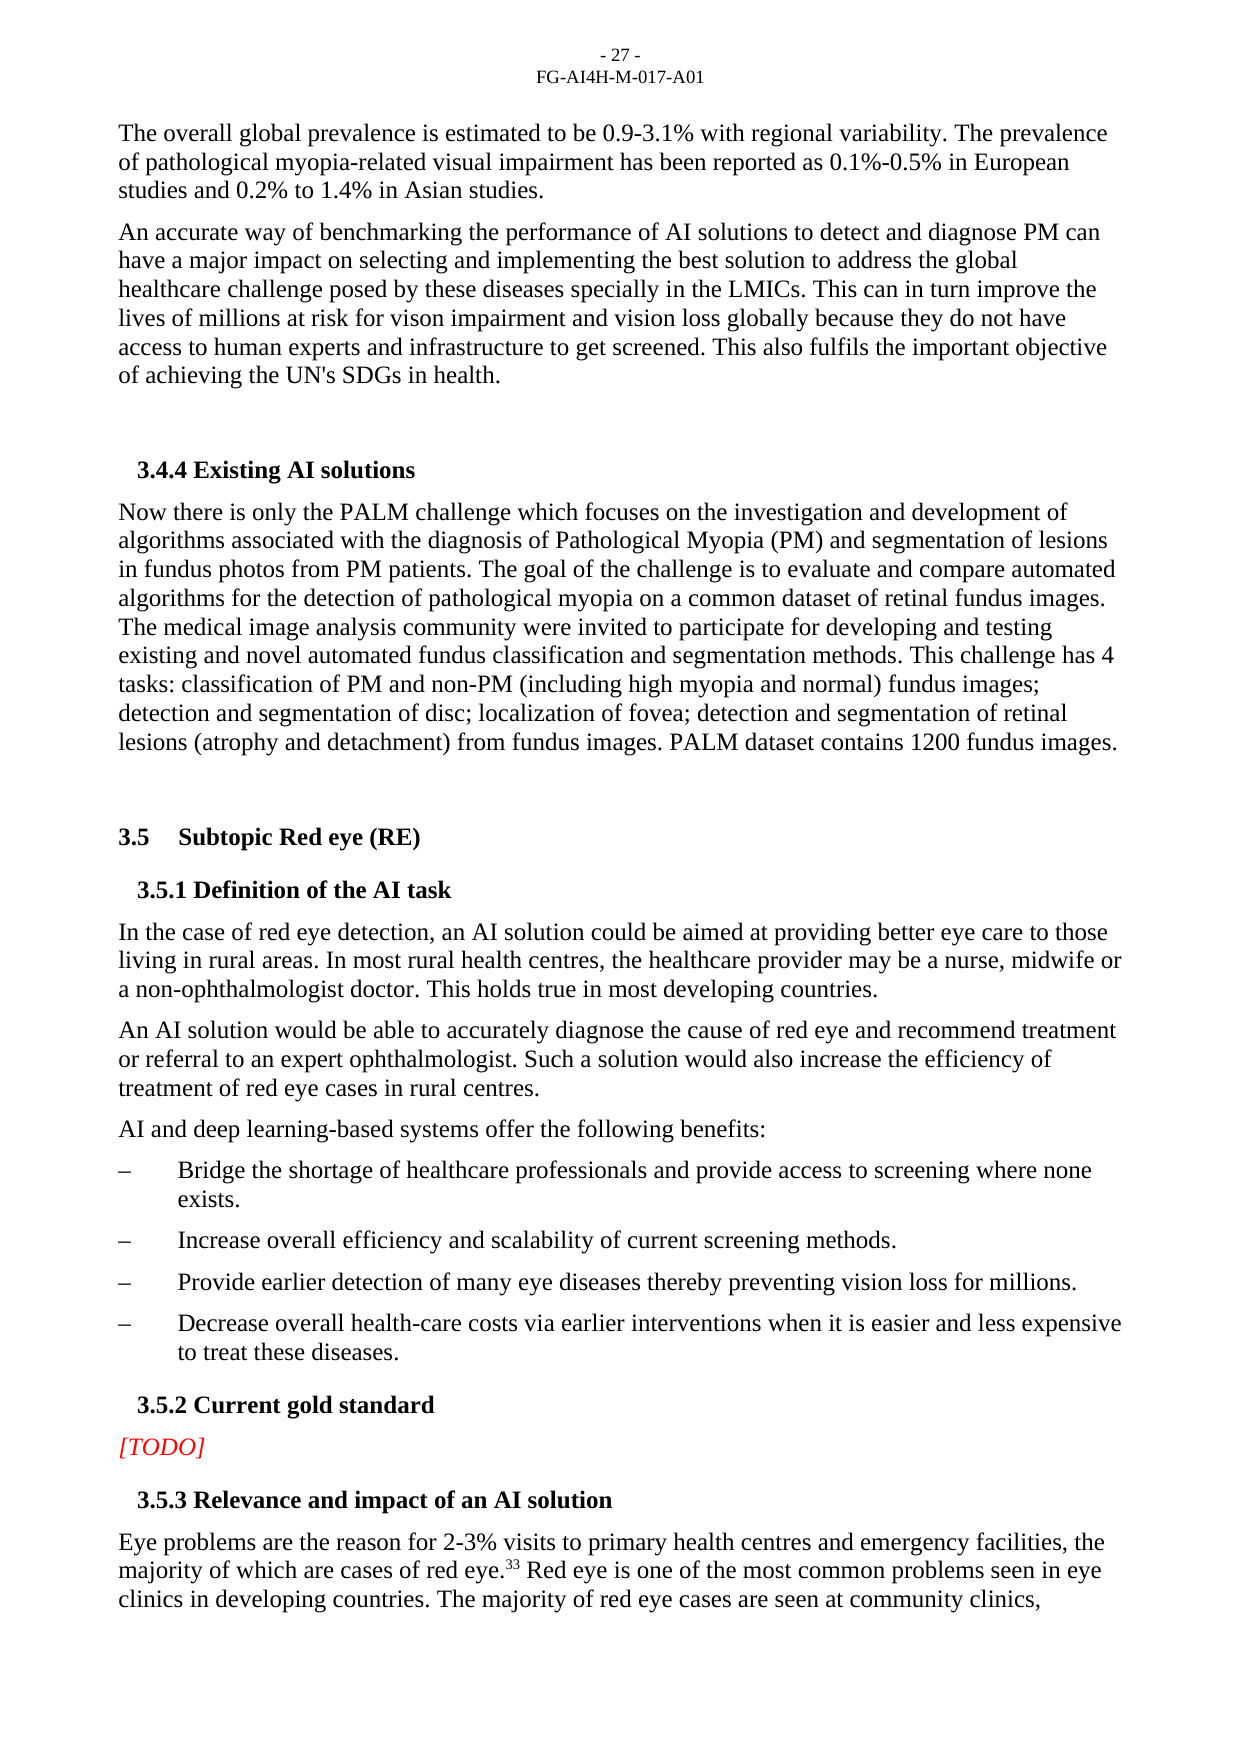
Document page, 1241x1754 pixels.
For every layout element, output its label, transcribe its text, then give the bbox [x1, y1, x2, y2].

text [118, 1527, 1122, 1613]
text [TODO] [118, 1432, 1122, 1461]
subtitle Subtopic Red eye (RE) [118, 822, 1122, 851]
list Provide earlier detection of many eye diseases thereby preventing vision loss for millions. [118, 1267, 1122, 1296]
text An accurate way of benchmarking the performance of AI solutions to detect and diagnose PM can have a major impact on selecting and implementing the best solution to address the global healthcare challenge posed by these diseases specially in the LMICs. This can in turn improve the lives of millions at risk for vison impairment and vision loss globally because they do not have access to human experts and infrastructure to get screened. This also fulfils the important objective of achieving the UN's SDGs in health. [118, 217, 1122, 389]
text AI and deep learning-based systems offer the following benefits: [118, 1114, 1122, 1143]
subtitle Current gold standard [137, 1391, 1122, 1419]
subtitle Definition of the AI task [137, 876, 1122, 904]
list Decrease overall health-care costs via earlier interventions when it is easier and less expensive to treat these diseases. [118, 1308, 1122, 1366]
text An AI solution would be able to accurately diagnose the cause of red eye and recommend treatment or referral to an expert ophthalmologist. Such a solution would also increase the efficiency of treatment of red eye cases in rural centres. [118, 1016, 1122, 1102]
subtitle Relevance and impact of an AI solution [137, 1486, 1122, 1514]
text Now there is only the PALM challenge which focuses on the investigation and development of algorithms associated with the diagnosis of Pathological Myopia (PM) and segmentation of lesions in fundus photos from PM patients. The goal of the challenge is to evaluate and compare automated algorithms for the detection of pathological myopia on a common dataset of retinal fundus images. The medical image analysis community were invited to participate for developing and testing existing and novel automated fundus classification and segmentation methods. This challenge has 4 tasks: classification of PM and non-PM (including high myopia and normal) fundus images; detection and segmentation of disc; localization of fovea; detection and segmentation of retinal lesions (atrophy and detachment) from fundus images. PALM dataset contains 1200 fundus images. [118, 497, 1122, 756]
text The overall global prevalence is estimated to be 0.9-3.1% with regional variability. The prevalence of pathological myopia-related visual impairment has been reported as 0.1%-0.5% in European studies and 0.2% to 1.4% in Asian studies. [118, 118, 1122, 204]
list Bridge the shortage of healthcare professionals and provide access to screening where none exists. [118, 1156, 1122, 1213]
text In the case of red eye detection, an AI solution could be aimed at providing better eye care to those living in rural areas. In most rural health centres, the healthcare provider may be a nurse, midwife or a non-ophthalmologist doctor. This holds true in most developing countries. [118, 917, 1122, 1003]
list Increase overall efficiency and scalability of current screening methods. [118, 1226, 1122, 1254]
subtitle Existing AI solutions [137, 456, 1122, 484]
